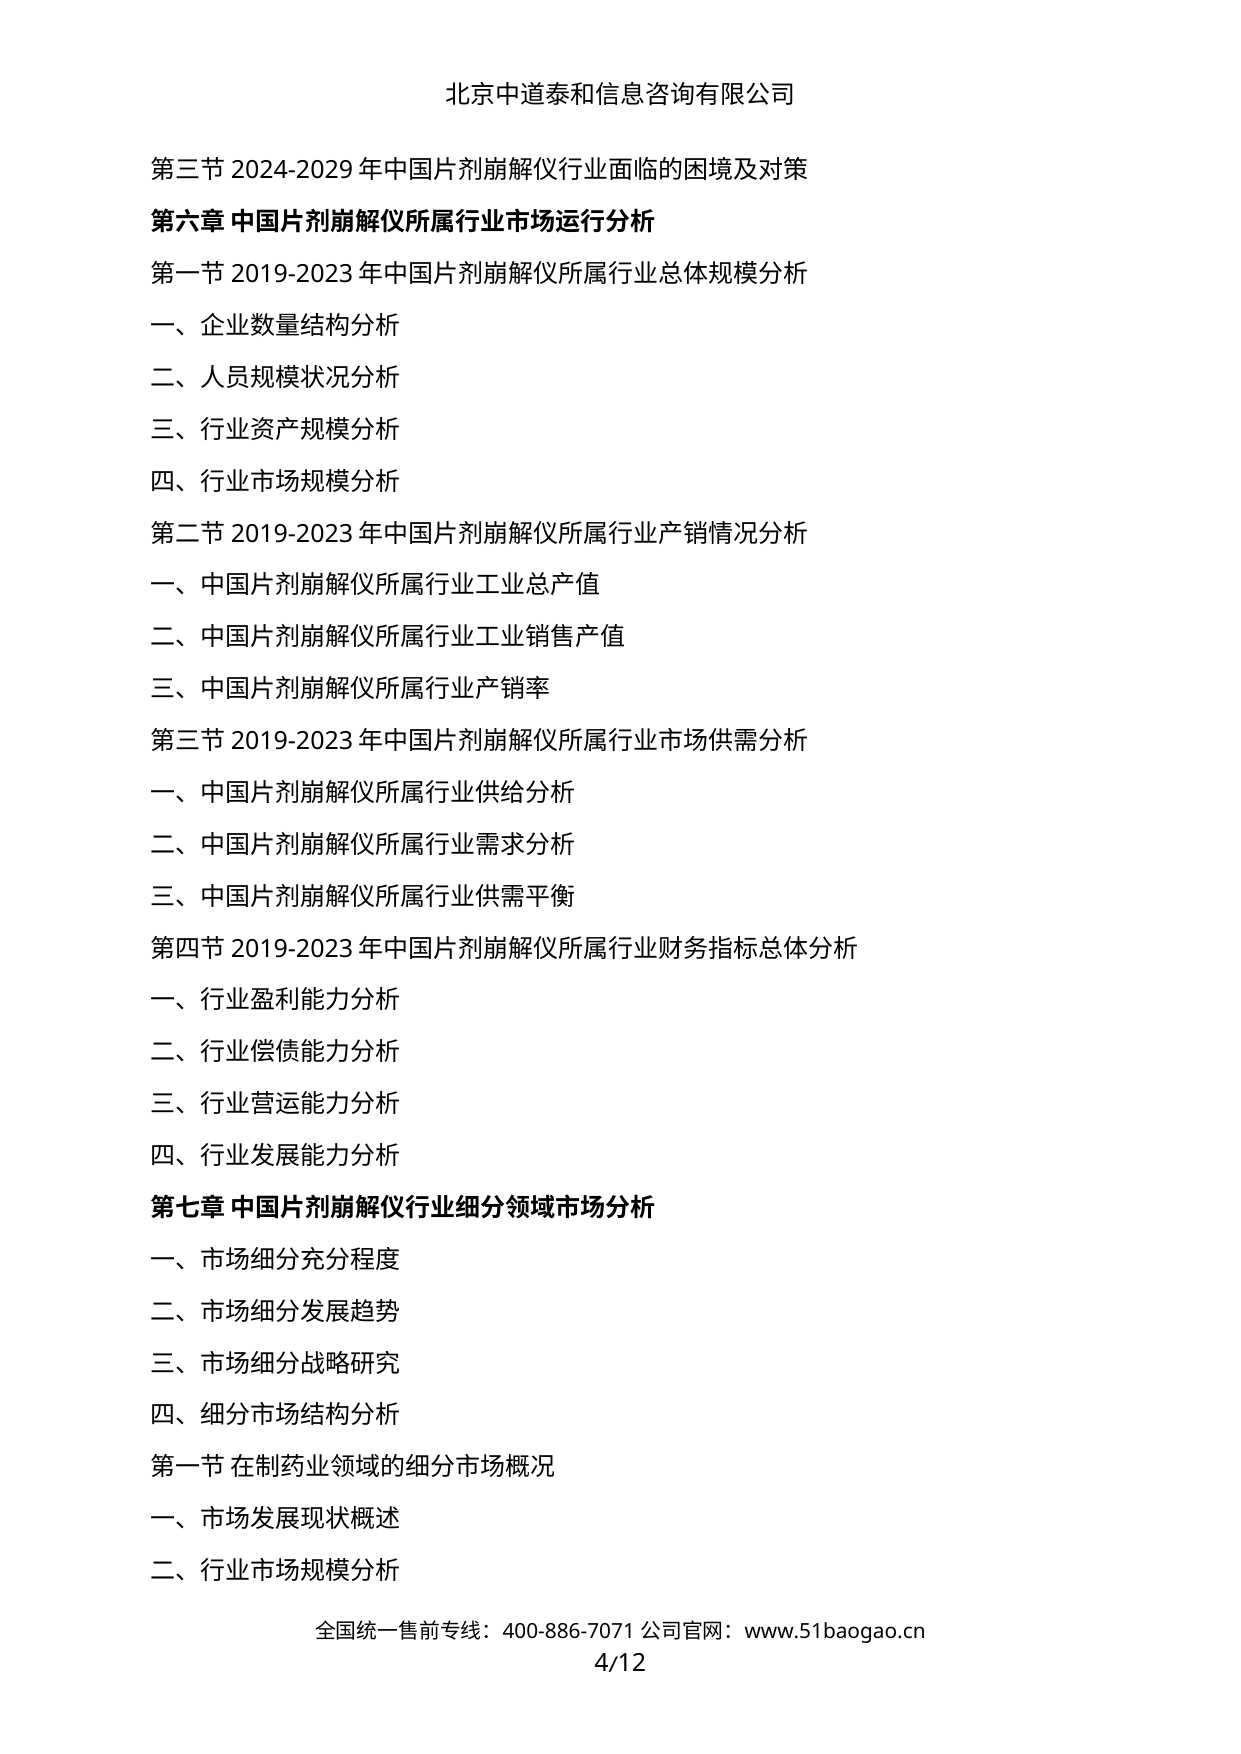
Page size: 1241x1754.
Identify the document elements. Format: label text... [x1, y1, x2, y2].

text 二、行业市场规模分析 [150, 1551, 1090, 1587]
text 第一节 在制药业领域的细分市场概况 [150, 1447, 1090, 1483]
text 第六章 中国片剂崩解仪所属行业市场运行分析 [150, 202, 1090, 238]
text 二、人员规模状况分析 [150, 357, 1090, 394]
text 第七章 中国片剂崩解仪行业细分领域市场分析 [150, 1187, 1090, 1224]
text 第三节 2019-2023年中国片剂崩解仪所属行业市场供需分析 [150, 721, 1090, 757]
text 一、中国片剂崩解仪所属行业供给分析 [150, 772, 1090, 809]
text 一、企业数量结构分析 [150, 306, 1090, 342]
text 二、行业偿债能力分析 [150, 1032, 1090, 1068]
text 二、中国片剂崩解仪所属行业工业销售产值 [150, 617, 1090, 653]
text 三、市场细分战略研究 [150, 1343, 1090, 1379]
text 第二节 2019-2023年中国片剂崩解仪所属行业产销情况分析 [150, 513, 1090, 549]
text 三、中国片剂崩解仪所属行业产销率 [150, 669, 1090, 705]
text 第四节 2019-2023年中国片剂崩解仪所属行业财务指标总体分析 [150, 928, 1090, 964]
text 三、行业资产规模分析 [150, 409, 1090, 446]
text 第一节 2019-2023年中国片剂崩解仪所属行业总体规模分析 [150, 254, 1090, 290]
text 四、细分市场结构分析 [150, 1395, 1090, 1431]
text 四、行业发展能力分析 [150, 1136, 1090, 1172]
text 三、行业营运能力分析 [150, 1084, 1090, 1120]
text 二、中国片剂崩解仪所属行业需求分析 [150, 824, 1090, 861]
text 一、中国片剂崩解仪所属行业工业总产值 [150, 565, 1090, 601]
text 四、行业市场规模分析 [150, 461, 1090, 497]
text 二、市场细分发展趋势 [150, 1291, 1090, 1327]
text 第三节 2024-2029年中国片剂崩解仪行业面临的困境及对策 [150, 150, 1090, 186]
text 三、中国片剂崩解仪所属行业供需平衡 [150, 876, 1090, 912]
text 一、市场细分充分程度 [150, 1239, 1090, 1276]
text 一、行业盈利能力分析 [150, 980, 1090, 1016]
text 一、市场发展现状概述 [150, 1499, 1090, 1535]
